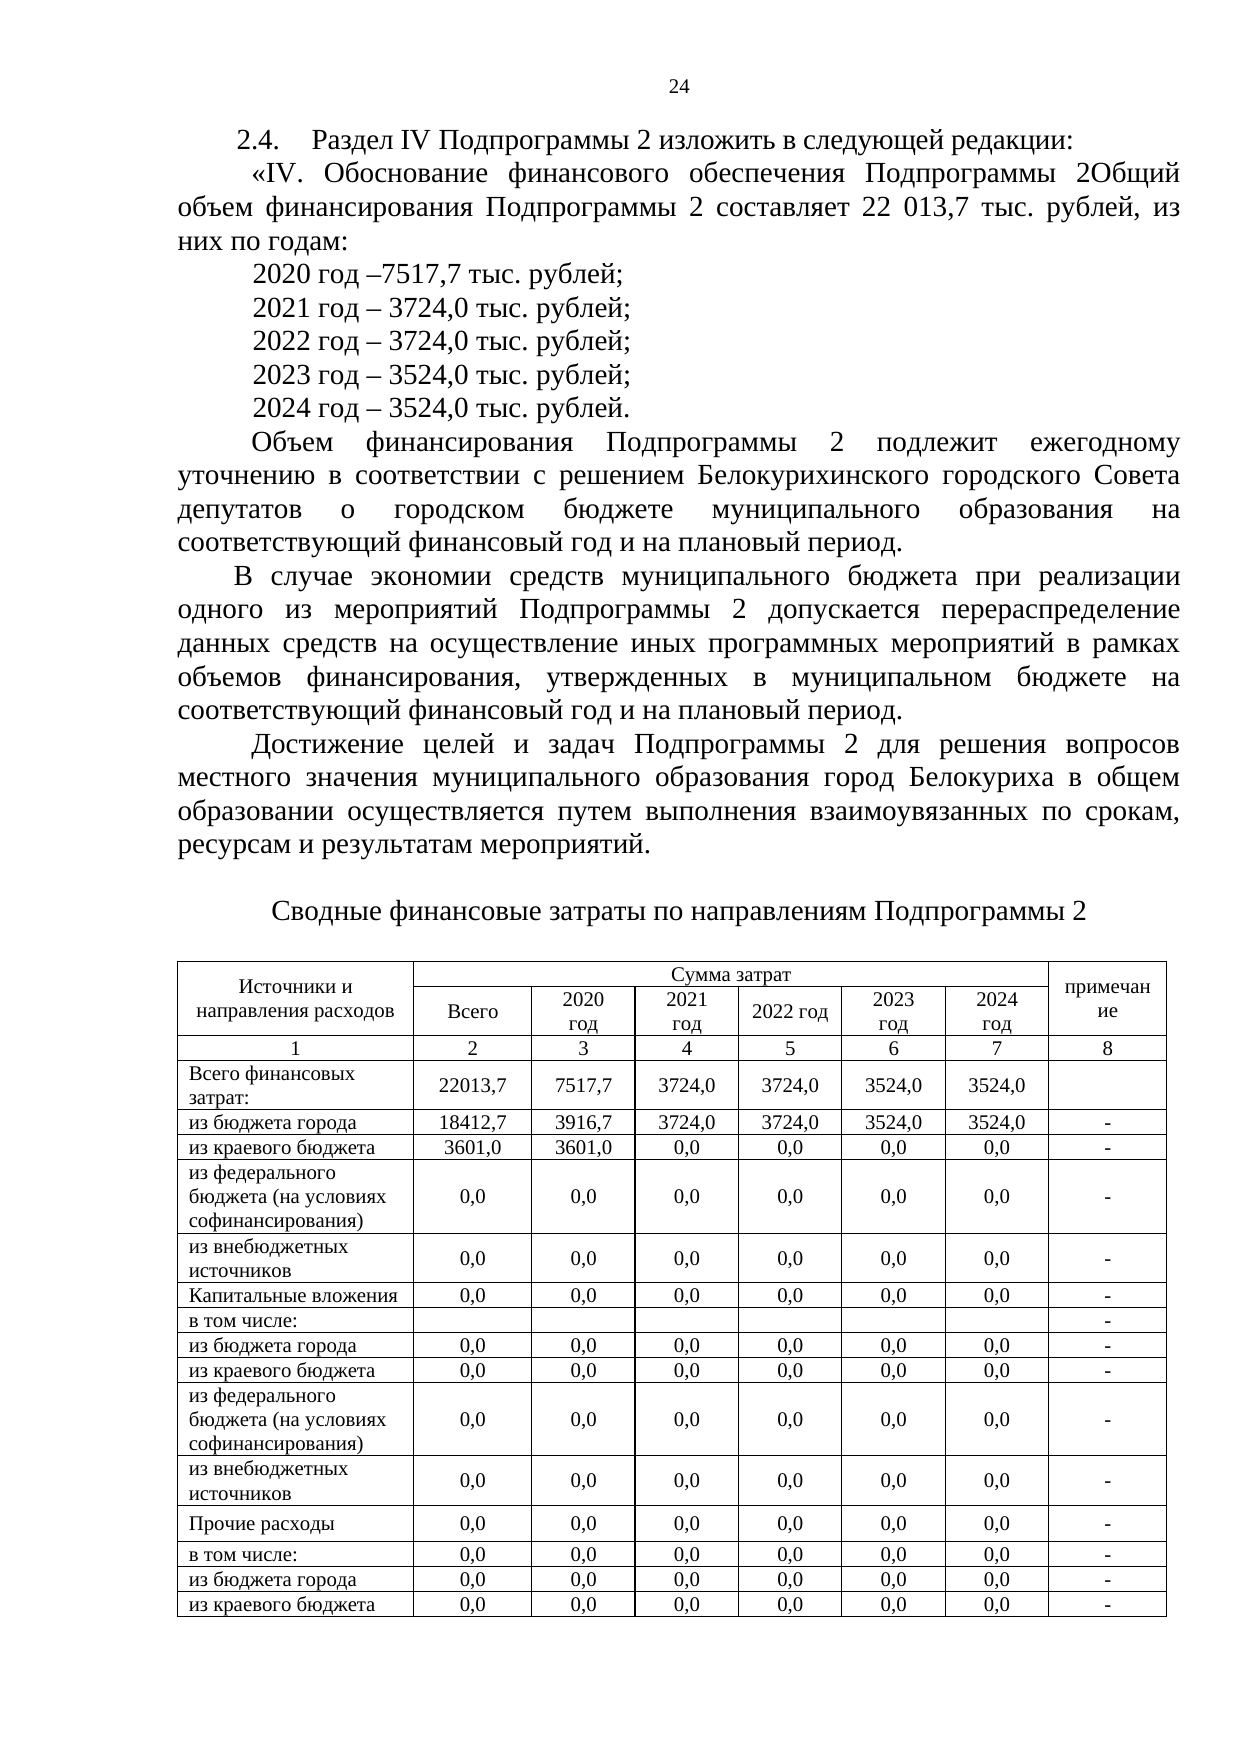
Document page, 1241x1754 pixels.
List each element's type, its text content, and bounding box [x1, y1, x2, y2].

table_cell 0,0 [739, 1542, 841, 1566]
table_cell 0,0 [946, 1333, 1048, 1357]
table_cell 8 [1049, 1036, 1166, 1060]
table_cell - [1049, 1283, 1166, 1307]
text Сводные финансовые затраты по направлениям Подпрограммы 2 [177, 893, 1181, 927]
text 2023 год – 3524,0 тыс. рублей; [177, 357, 1181, 390]
table_cell - [1049, 1383, 1166, 1455]
table_cell 0,0 [946, 1592, 1048, 1616]
table_cell 0,0 [414, 1456, 531, 1504]
table_cell 0,0 [739, 1135, 841, 1159]
table_cell 0,0 [636, 1567, 738, 1591]
table_cell 0,0 [946, 1567, 1048, 1591]
table_cell из краевого бюджета [178, 1358, 413, 1382]
table_cell 0,0 [636, 1383, 738, 1455]
table_cell 0,0 [636, 1592, 738, 1616]
table_cell 0,0 [739, 1456, 841, 1504]
table_cell в том числе: [178, 1542, 413, 1566]
table_cell - [1049, 1135, 1166, 1159]
table_cell из федерального бюджета (на условиях софинансирования) [178, 1383, 413, 1455]
text Достижение целей и задач Подпрограммы 2 для решения вопросов местного значения муниципального образования город Белокуриха в общем образовании осуществляется путем выполнения взаимоувязанных по срокам, ресурсам и результатам мероприятий. [177, 726, 1181, 860]
table_cell 0,0 [532, 1567, 634, 1591]
table_cell 0,0 [842, 1333, 945, 1357]
table_cell 0,0 [414, 1283, 531, 1307]
table_cell [739, 1308, 841, 1332]
table_cell [842, 1308, 945, 1332]
table_cell 0,0 [946, 1160, 1048, 1232]
table_cell [636, 1308, 738, 1332]
table_cell 0,0 [532, 1506, 634, 1541]
table_cell - [1049, 1506, 1166, 1541]
table_cell 3724,0 [739, 1061, 841, 1109]
table_cell 0,0 [842, 1135, 945, 1159]
table_cell Всего финансовых затрат: [178, 1061, 413, 1109]
table_cell 0,0 [636, 1234, 738, 1282]
table_cell - [1049, 1358, 1166, 1382]
table_cell 0,0 [842, 1358, 945, 1382]
table_cell 0,0 [532, 1592, 634, 1616]
table_cell 0,0 [414, 1542, 531, 1566]
table_cell 3601,0 [532, 1135, 634, 1159]
table_cell 0,0 [636, 1160, 738, 1232]
table_cell 0,0 [842, 1456, 945, 1504]
table_cell 18412,7 [414, 1110, 531, 1134]
table_cell 3724,0 [636, 1061, 738, 1109]
table_cell 2 [414, 1036, 531, 1060]
table_cell 0,0 [532, 1456, 634, 1504]
table_cell 0,0 [946, 1358, 1048, 1382]
table_cell - [1049, 1308, 1166, 1332]
table_cell - [1049, 1456, 1166, 1504]
table_cell 2020 год [532, 987, 634, 1035]
table_cell - [1049, 1234, 1166, 1282]
table_cell 0,0 [532, 1160, 634, 1232]
table_cell 0,0 [946, 1506, 1048, 1541]
table_cell - [1049, 1333, 1166, 1357]
table_cell Прочие расходы [178, 1506, 413, 1541]
table_cell 3 [532, 1036, 634, 1060]
table_cell 0,0 [946, 1542, 1048, 1566]
table_cell 3601,0 [414, 1135, 531, 1159]
table_cell 0,0 [739, 1592, 841, 1616]
table_cell 0,0 [532, 1333, 634, 1357]
table_cell из краевого бюджета [178, 1135, 413, 1159]
table_cell 0,0 [414, 1592, 531, 1616]
table_cell 0,0 [842, 1506, 945, 1541]
table_cell 0,0 [739, 1383, 841, 1455]
table_cell [532, 1308, 634, 1332]
table_cell 0,0 [739, 1333, 841, 1357]
table_header примечание [1049, 962, 1166, 1035]
table_cell [1049, 1061, 1166, 1109]
text Объем финансирования Подпрограммы 2 подлежит ежегодному уточнению в соответствии с решением Белокурихинского городского Совета депутатов о городском бюджете муниципального образования на соответствующий финансовый год и на плановый период. [177, 424, 1181, 558]
table_cell 2024 год [946, 987, 1048, 1035]
table_cell 4 [636, 1036, 738, 1060]
table_cell 0,0 [636, 1456, 738, 1504]
table_cell 0,0 [636, 1135, 738, 1159]
table_cell из внебюджетных источников [178, 1234, 413, 1282]
table_header Сумма затрат [414, 962, 1048, 986]
table_cell из бюджета города [178, 1110, 413, 1134]
table_cell из бюджета города [178, 1333, 413, 1357]
table_cell - [1049, 1592, 1166, 1616]
table_cell 0,0 [739, 1234, 841, 1282]
table_cell 0,0 [842, 1542, 945, 1566]
table_cell 0,0 [414, 1383, 531, 1455]
table_cell 0,0 [739, 1283, 841, 1307]
table_cell 5 [739, 1036, 841, 1060]
text В случае экономии средств муниципального бюджета при реализации одного из мероприятий Подпрограммы 2 допускается перераспределение данных средств на осуществление иных программных мероприятий в рамках объемов финансирования, утвержденных в муниципальном бюджете на соответствующий финансовый год и на плановый период. [177, 558, 1181, 726]
table_cell Всего [414, 987, 531, 1035]
table_cell 22013,7 [414, 1061, 531, 1109]
table_cell 2022 год [739, 987, 841, 1035]
table_cell Капитальные вложения [178, 1283, 413, 1307]
table_cell 0,0 [532, 1283, 634, 1307]
table_cell 0,0 [946, 1234, 1048, 1282]
table_cell 0,0 [739, 1358, 841, 1382]
text 2020 год –7517,7 тыс. рублей; [177, 256, 1181, 290]
table_cell 0,0 [739, 1567, 841, 1591]
table_cell из бюджета города [178, 1567, 413, 1591]
table_cell 2021 год [636, 987, 738, 1035]
table_cell 3724,0 [739, 1110, 841, 1134]
table_cell 0,0 [532, 1358, 634, 1382]
table_cell 0,0 [414, 1333, 531, 1357]
table_cell 0,0 [842, 1592, 945, 1616]
table_cell 0,0 [414, 1234, 531, 1282]
table_cell 0,0 [636, 1358, 738, 1382]
table_cell 1 [178, 1036, 413, 1060]
table_cell 0,0 [946, 1456, 1048, 1504]
table_cell 0,0 [842, 1234, 945, 1282]
table_cell 3524,0 [842, 1061, 945, 1109]
table_cell 0,0 [414, 1358, 531, 1382]
table_header Источники и направления расходов [178, 962, 413, 1035]
table_cell 6 [842, 1036, 945, 1060]
table_cell 0,0 [636, 1542, 738, 1566]
table_cell 0,0 [414, 1506, 531, 1541]
table_cell 0,0 [842, 1383, 945, 1455]
text 2021 год – 3724,0 тыс. рублей; [177, 290, 1181, 323]
table_cell 0,0 [636, 1283, 738, 1307]
table_cell 0,0 [842, 1160, 945, 1232]
table_cell 3724,0 [636, 1110, 738, 1134]
table_cell 0,0 [414, 1160, 531, 1232]
table_cell 2023 год [842, 987, 945, 1035]
table_cell 3916,7 [532, 1110, 634, 1134]
table_cell 0,0 [636, 1506, 738, 1541]
list Раздел IV Подпрограммы 2 изложить в следующей редакции: [236, 122, 1181, 156]
table_cell в том числе: [178, 1308, 413, 1332]
table_cell 3524,0 [946, 1110, 1048, 1134]
table_cell 0,0 [532, 1542, 634, 1566]
table_cell из федерального бюджета (на условиях софинансирования) [178, 1160, 413, 1232]
text «IV. Обоснование финансового обеспечения Подпрограммы 2Общий объем финансирования Подпрограммы 2 составляет 22 013,7 тыс. рублей, из них по годам: [177, 156, 1181, 256]
table_cell 7 [946, 1036, 1048, 1060]
table_cell - [1049, 1160, 1166, 1232]
table_cell 0,0 [946, 1283, 1048, 1307]
table_cell - [1049, 1542, 1166, 1566]
table_cell 0,0 [739, 1160, 841, 1232]
table_cell 0,0 [842, 1283, 945, 1307]
table_cell [414, 1308, 531, 1332]
table_cell 0,0 [946, 1383, 1048, 1455]
table_cell 0,0 [414, 1567, 531, 1591]
table_cell из внебюджетных источников [178, 1456, 413, 1504]
text 2024 год – 3524,0 тыс. рублей. [177, 390, 1181, 424]
table_cell 0,0 [739, 1506, 841, 1541]
table_cell - [1049, 1567, 1166, 1591]
table_cell - [1049, 1110, 1166, 1134]
table_cell из краевого бюджета [178, 1592, 413, 1616]
table_cell 7517,7 [532, 1061, 634, 1109]
table_cell 3524,0 [842, 1110, 945, 1134]
table_cell 0,0 [946, 1135, 1048, 1159]
table_cell [946, 1308, 1048, 1332]
table_cell 3524,0 [946, 1061, 1048, 1109]
table_cell 0,0 [532, 1234, 634, 1282]
text 2022 год – 3724,0 тыс. рублей; [177, 323, 1181, 357]
table_cell 0,0 [636, 1333, 738, 1357]
table_cell 0,0 [842, 1567, 945, 1591]
table_cell 0,0 [532, 1383, 634, 1455]
